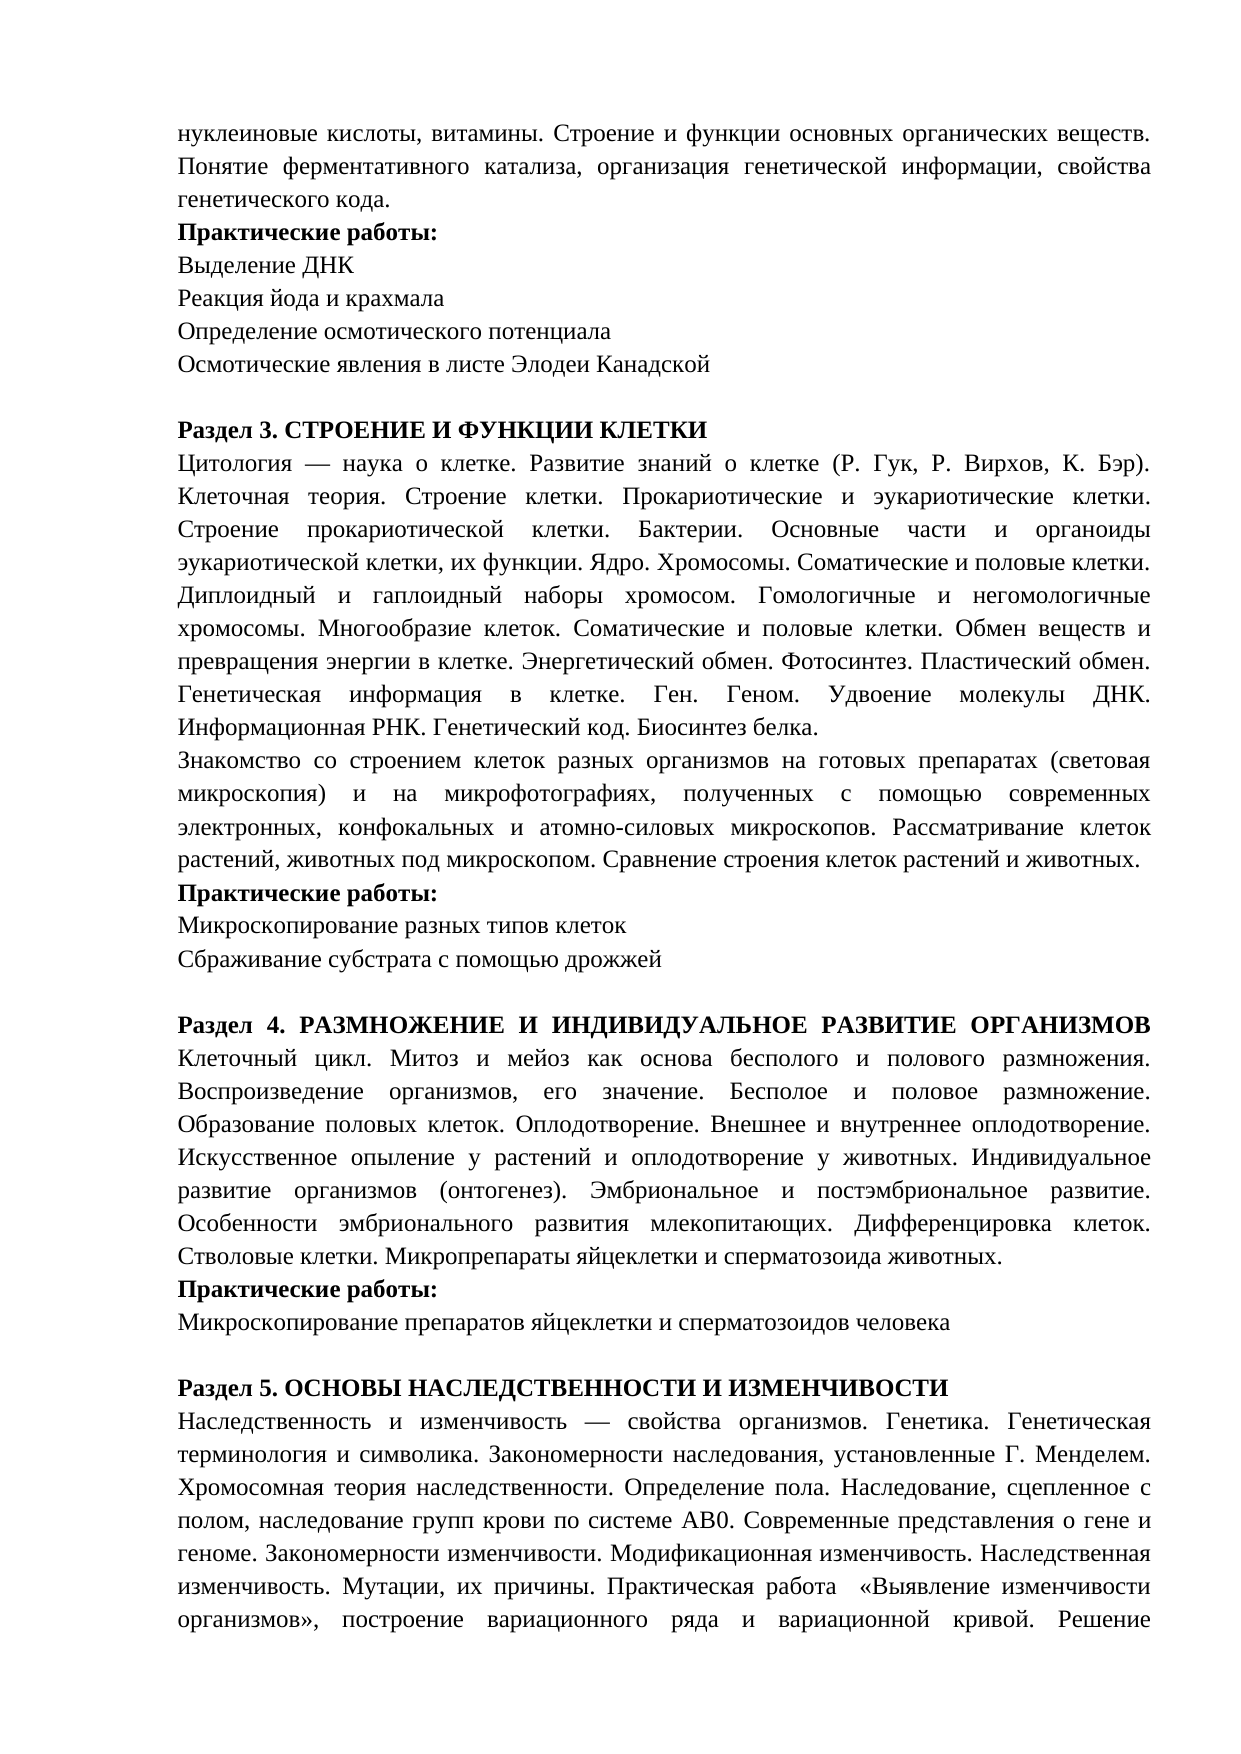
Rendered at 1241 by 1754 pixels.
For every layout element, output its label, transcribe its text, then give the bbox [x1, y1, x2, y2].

text Микроскопирование разных типов клеток [177, 911, 1152, 939]
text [177, 118, 1152, 213]
text Знакомство со строением клеток разных организмов на готовых препаратах (световая микроскопия) и на микрофотографиях, полученных с помощью современных электронных, конфокальных и атомно-силовых микроскопов. Рассматривание клеток растений, животных под микроскопом. Сравнение строения клеток растений и животных. [177, 746, 1152, 873]
text Реакция йода и крахмала [177, 283, 1152, 312]
text Сбраживание субстрата с помощью дрожжей [177, 944, 1152, 972]
text Раздел 4. РАЗМНОЖЕНИЕ И ИНДИВИДУАЛЬНОЕ РАЗВИТИЕ ОРГАНИЗМОВ Клеточный цикл. Митоз и мейоз как основа бесполого и полового размножения. Воспроизведение организмов, его значение. Бесполое и половое размножение. Образование половых клеток. Оплодотворение. Внешнее и внутреннее оплодотворение. Искусственное опыление у растений и оплодотворение у животных. Индивидуальное развитие организмов (онтогенез). Эмбриональное и постэмбриональное развитие. Особенности эмбрионального развития млекопитающих. Дифференцировка клеток. Стволовые клетки. Микропрепараты яйцеклетки и сперматозоида животных. [177, 1010, 1152, 1269]
text Практические работы: [177, 878, 1152, 906]
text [177, 1406, 1152, 1633]
text Цитология — наука о клетке. Развитие знаний о клетке (Р. Гук, Р. Вирхов, К. Бэр). Клеточная теория. Строение клетки. Прокариотические и эукариотические клетки. Строение прокариотической клетки. Бактерии. Основные части и органоиды эукариотической клетки, их функции. Ядро. Хромосомы. Соматические и половые клетки. Диплоидный и гаплоидный наборы хромосом. Гомологичные и негомологичные хромосомы. Многообразие клеток. Соматические и половые клетки. Обмен веществ и превращения энергии в клетке. Энергетический обмен. Фотосинтез. Пластический обмен. Генетическая информация в клетке. Ген. Геном. Удвоение молекулы ДНК. Информационная РНК. Генетический код. Биосинтез белка. [177, 448, 1152, 741]
text Выделение ДНК [177, 250, 1152, 279]
text Микроскопирование препаратов яйцеклетки и сперматозоидов человека [177, 1307, 1152, 1336]
text Раздел 3. СТРОЕНИЕ И ФУНКЦИИ КЛЕТКИ [177, 415, 1152, 444]
text Раздел 5. ОСНОВЫ НАСЛЕДСТВЕННОСТИ И ИЗМЕНЧИВОСТИ [177, 1373, 1152, 1402]
text Осмотические явления в листе Элодеи Канадской [177, 349, 1152, 378]
text Практические работы: [177, 217, 1152, 246]
text Практические работы: [177, 1274, 1152, 1303]
text Определение осмотического потенциала [177, 316, 1152, 345]
